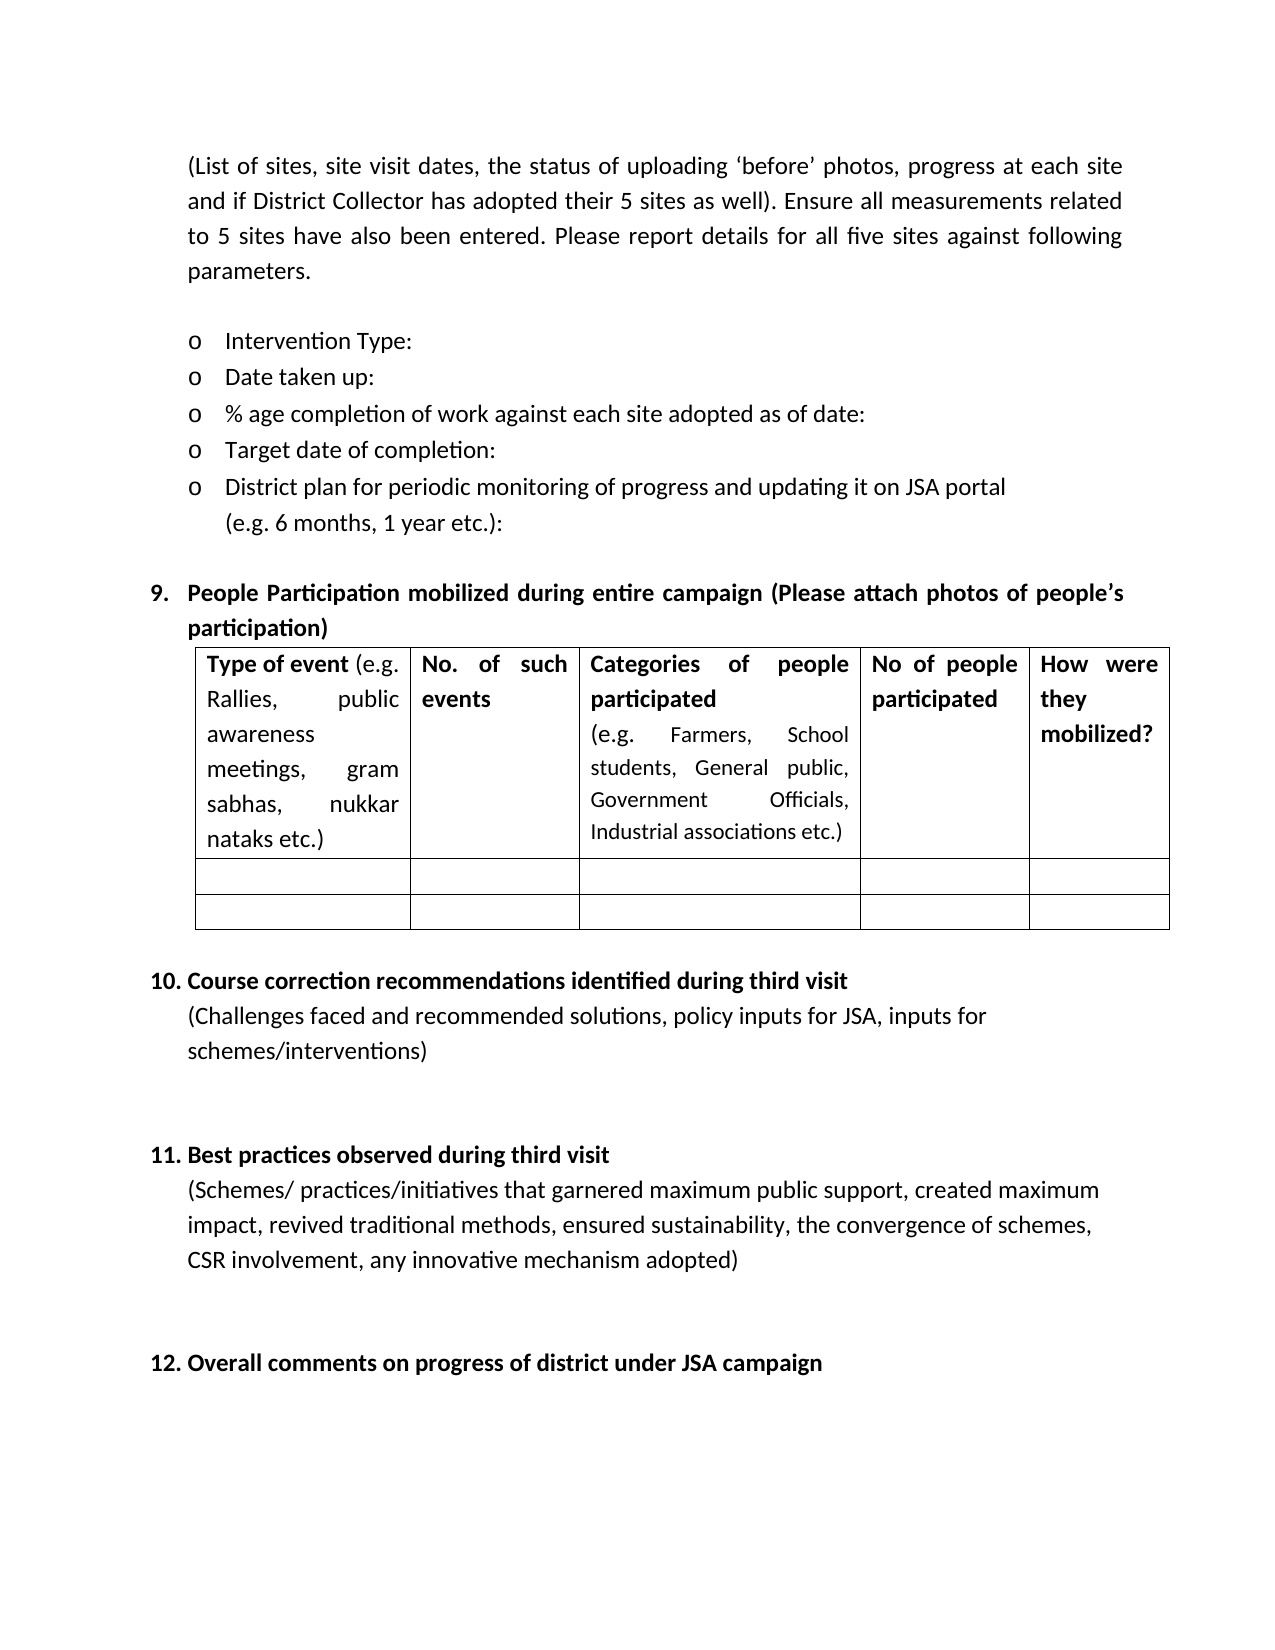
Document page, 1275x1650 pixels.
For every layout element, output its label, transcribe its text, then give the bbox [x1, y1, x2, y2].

table_cell [196, 859, 410, 893]
list % age completion of work against each site adopted as of date: [187, 398, 1125, 430]
table_header Categories of people participated (e.g. Farmers, School students, General public, Government Officials, Industrial associations etc.) [580, 648, 860, 858]
table_header No. of such events [411, 648, 579, 858]
list District plan for periodic monitoring of progress and updating it on JSA portal [187, 471, 1125, 503]
table_cell [861, 895, 1029, 929]
table_header How were they mobilized? [1030, 648, 1169, 858]
table_cell [196, 895, 410, 929]
table_cell [1030, 859, 1169, 893]
table_cell [1030, 895, 1169, 929]
list Target date of completion: [187, 434, 1125, 466]
list People Participation mobilized during entire campaign (Please attach photos of people’s participation) [150, 577, 1125, 643]
table_header No of people participated [861, 648, 1029, 858]
table_cell [411, 895, 579, 929]
list Course correction recommendations identified during third visit [150, 965, 1125, 996]
table_header Type of event (e.g. Rallies, public awareness meetings, gram sabhas, nukkar nataks etc.) [196, 648, 410, 858]
table_cell [580, 895, 860, 929]
list Overall comments on progress of district under JSA campaign [150, 1347, 1125, 1378]
list Intervention Type: [187, 325, 1125, 357]
list (e.g. 6 months, 1 year etc.): [225, 507, 1125, 538]
table_cell [411, 859, 579, 893]
list Date taken up: [187, 361, 1125, 393]
text (Schemes/ practices/initiatives that garnered maximum public support, created maximum impact, revived traditional methods, ensured sustainability, the convergence of schemes, CSR involvement, any innovative mechanism adopted) [187, 1174, 1125, 1274]
list (List of sites, site visit dates, the status of uploading ‘before’ photos, progress at each site and if District Collector has adopted their 5 sites as well). Ensure all measurements related to 5 sites have also been entered. Please report details for all five sites against following parameters. [187, 150, 1125, 286]
list Best practices observed during third visit [150, 1139, 1125, 1169]
text (Challenges faced and recommended solutions, policy inputs for JSA, inputs for schemes/interventions) [187, 1000, 1125, 1066]
table_cell [580, 859, 860, 893]
table_cell [861, 859, 1029, 893]
